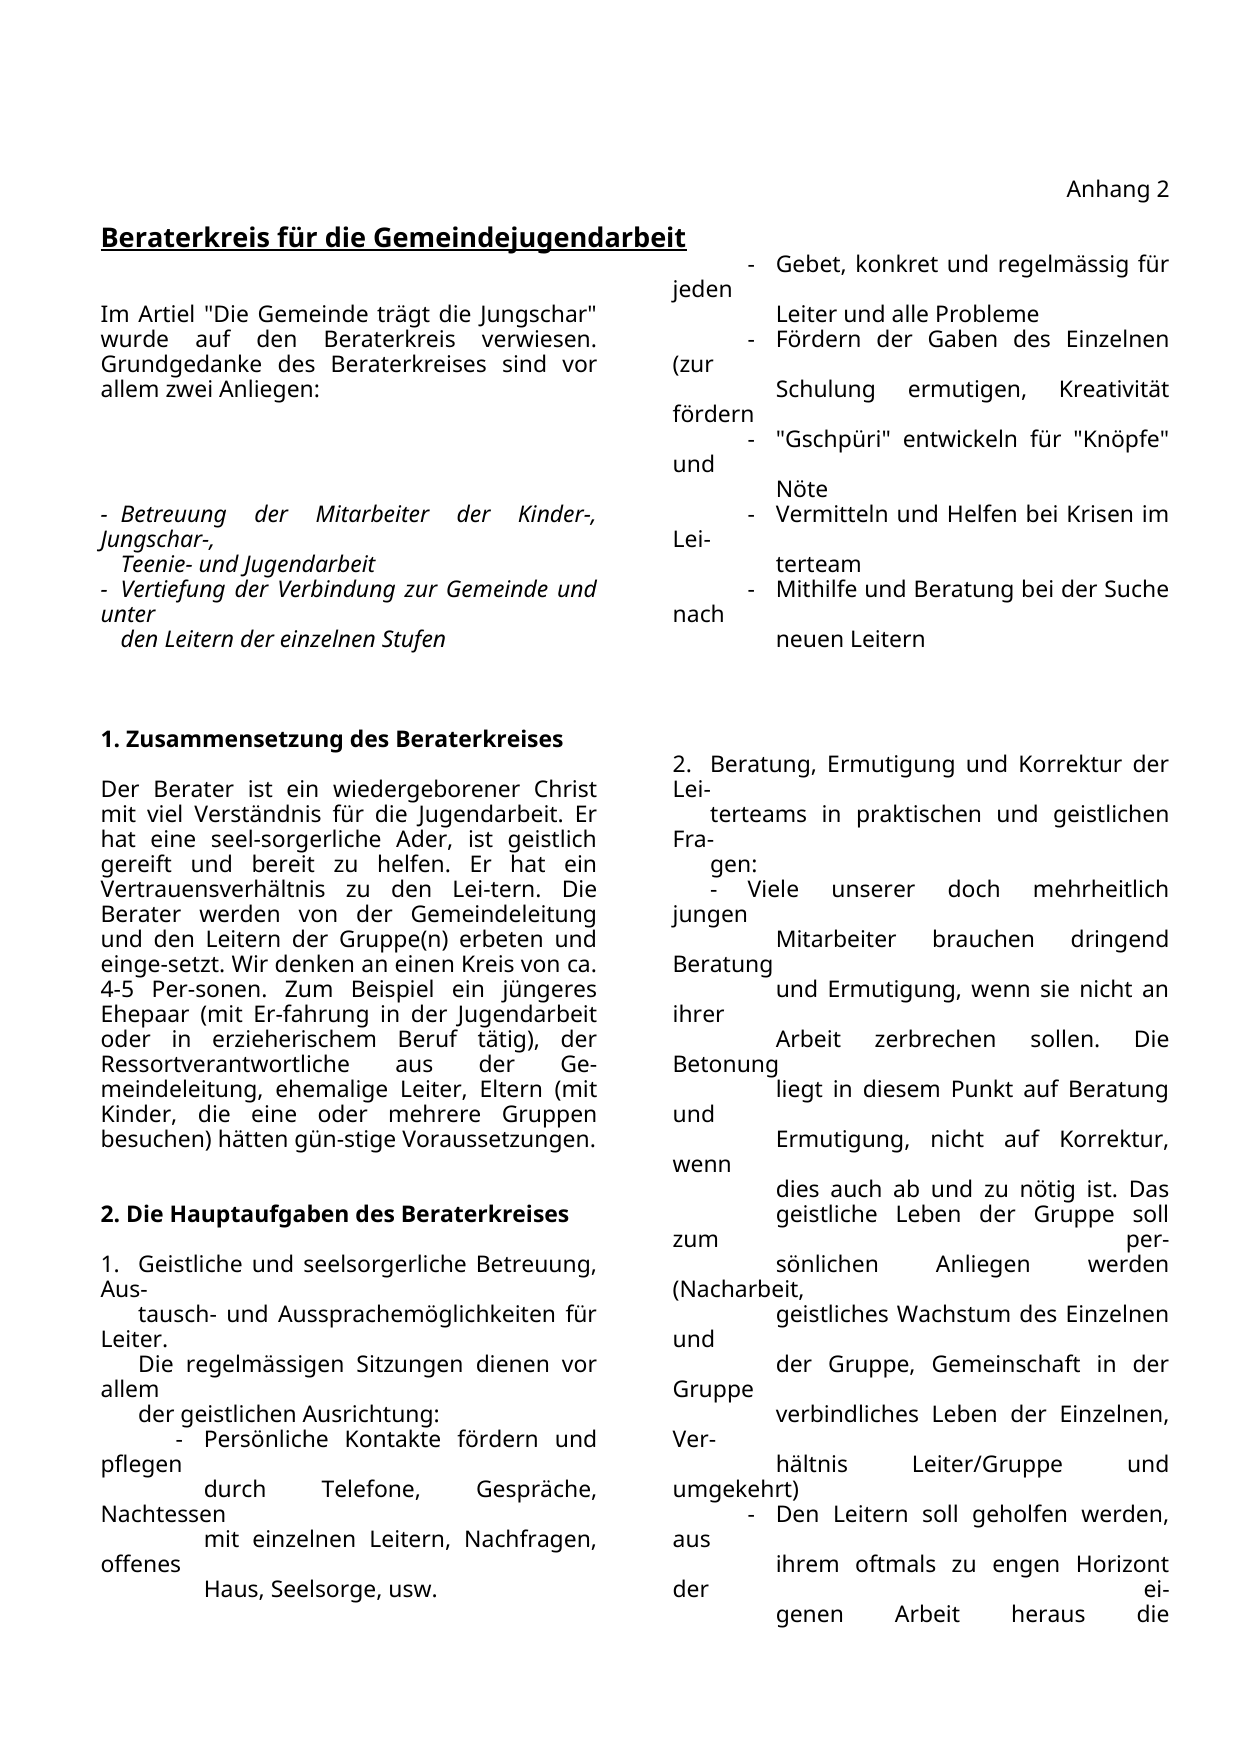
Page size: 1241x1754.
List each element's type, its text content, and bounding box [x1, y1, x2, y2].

text - Betreuung der Mitarbeiter der Kinder-, Jungschar-, Teenie- und Jugendarbeit [100, 502, 597, 577]
text 1. Geistliche und seelsorgerliche Betreuung, Aus- tausch- und Aussprachemöglichkeiten für Leiter. [100, 1252, 597, 1352]
text - Persönliche Kontakte fördern und pflegen durch Telefone, Gespräche, Nachtessen mit einzelnen Leitern, Nachfragen, offenes Haus, Seelsorge, usw. [100, 1427, 597, 1602]
text Der Berater ist ein wiedergeborener Christ mit viel Verständnis für die Jugendarbeit. Er hat eine seel-sorgerliche Ader, ist geistlich gereift und bereit zu helfen. Er hat ein Vertrauensverhältnis zu den Lei-tern. Die Berater werden von der Gemeindeleitung und den Leitern der Gruppe(n) erbeten und einge-setzt. Wir denken an einen Kreis von ca. 4-5 Per-sonen. Zum Beispiel ein jüngeres Ehepaar (mit Er-fahrung in der Jugendarbeit oder in erzieherischem Beruf tätig), der Ressortverantwortliche aus der Ge-meindeleitung, ehemalige Leiter, Eltern (mit Kinder, die eine oder mehrere Gruppen besuchen) hätten gün-stige Voraussetzungen. [100, 777, 597, 1152]
text Beraterkreis für die Gemeindejugendarbeit [100, 227, 1169, 252]
text - Vermitteln und Helfen bei Krisen im Lei- terteam [672, 502, 1169, 577]
text - Vertiefung der Verbindung zur Gemeinde und unter den Leitern der einzelnen Stufen [100, 577, 597, 652]
text 1. Zusammensetzung des Beraterkreises [100, 727, 597, 752]
text - Fördern der Gaben des Einzelnen (zur Schulung ermutigen, Kreativität fördern [672, 327, 1169, 427]
text - Mithilfe und Beratung bei der Suche nach neuen Leitern [672, 577, 1169, 652]
text Anhang 2 [100, 177, 1169, 202]
text 2. Die Hauptaufgaben des Beraterkreises [100, 1202, 597, 1227]
text Im Artiel "Die Gemeinde trägt die Jungschar" wurde auf den Beraterkreis verwiesen. Grundgedanke des Beraterkreises sind vor allem zwei Anliegen: [100, 302, 597, 402]
text - "Gschpüri" entwickeln für "Knöpfe" und Nöte [672, 427, 1169, 502]
text - Gebet, konkret und regelmässig für jeden Leiter und alle Probleme [672, 252, 1169, 327]
text 2. Beratung, Ermutigung und Korrektur der Lei- terteams in praktischen und geistlichen Fra- gen: - Viele unserer doch mehrheitlich jungen Mitarbeiter brauchen dringend Beratung und Ermutigung, wenn sie nicht an ihrer Arbeit zerbrechen sollen. Die Betonung liegt in diesem Punkt auf Beratung und Ermutigung, nicht auf Korrektur, wenn dies auch ab und zu nötig ist. Das geistliche Leben der Gruppe soll zum per- sönlichen Anliegen werden (Nacharbeit, geistliches Wachstum des Einzelnen und der Gruppe, Gemeinschaft in der Gruppe verbindliches Leben der Einzelnen, Ver- hältnis Leiter/Gruppe und umgekehrt) [672, 752, 1169, 1502]
text Die regelmässigen Sitzungen dienen vor allem der geistlichen Ausrichtung: [100, 1352, 597, 1427]
